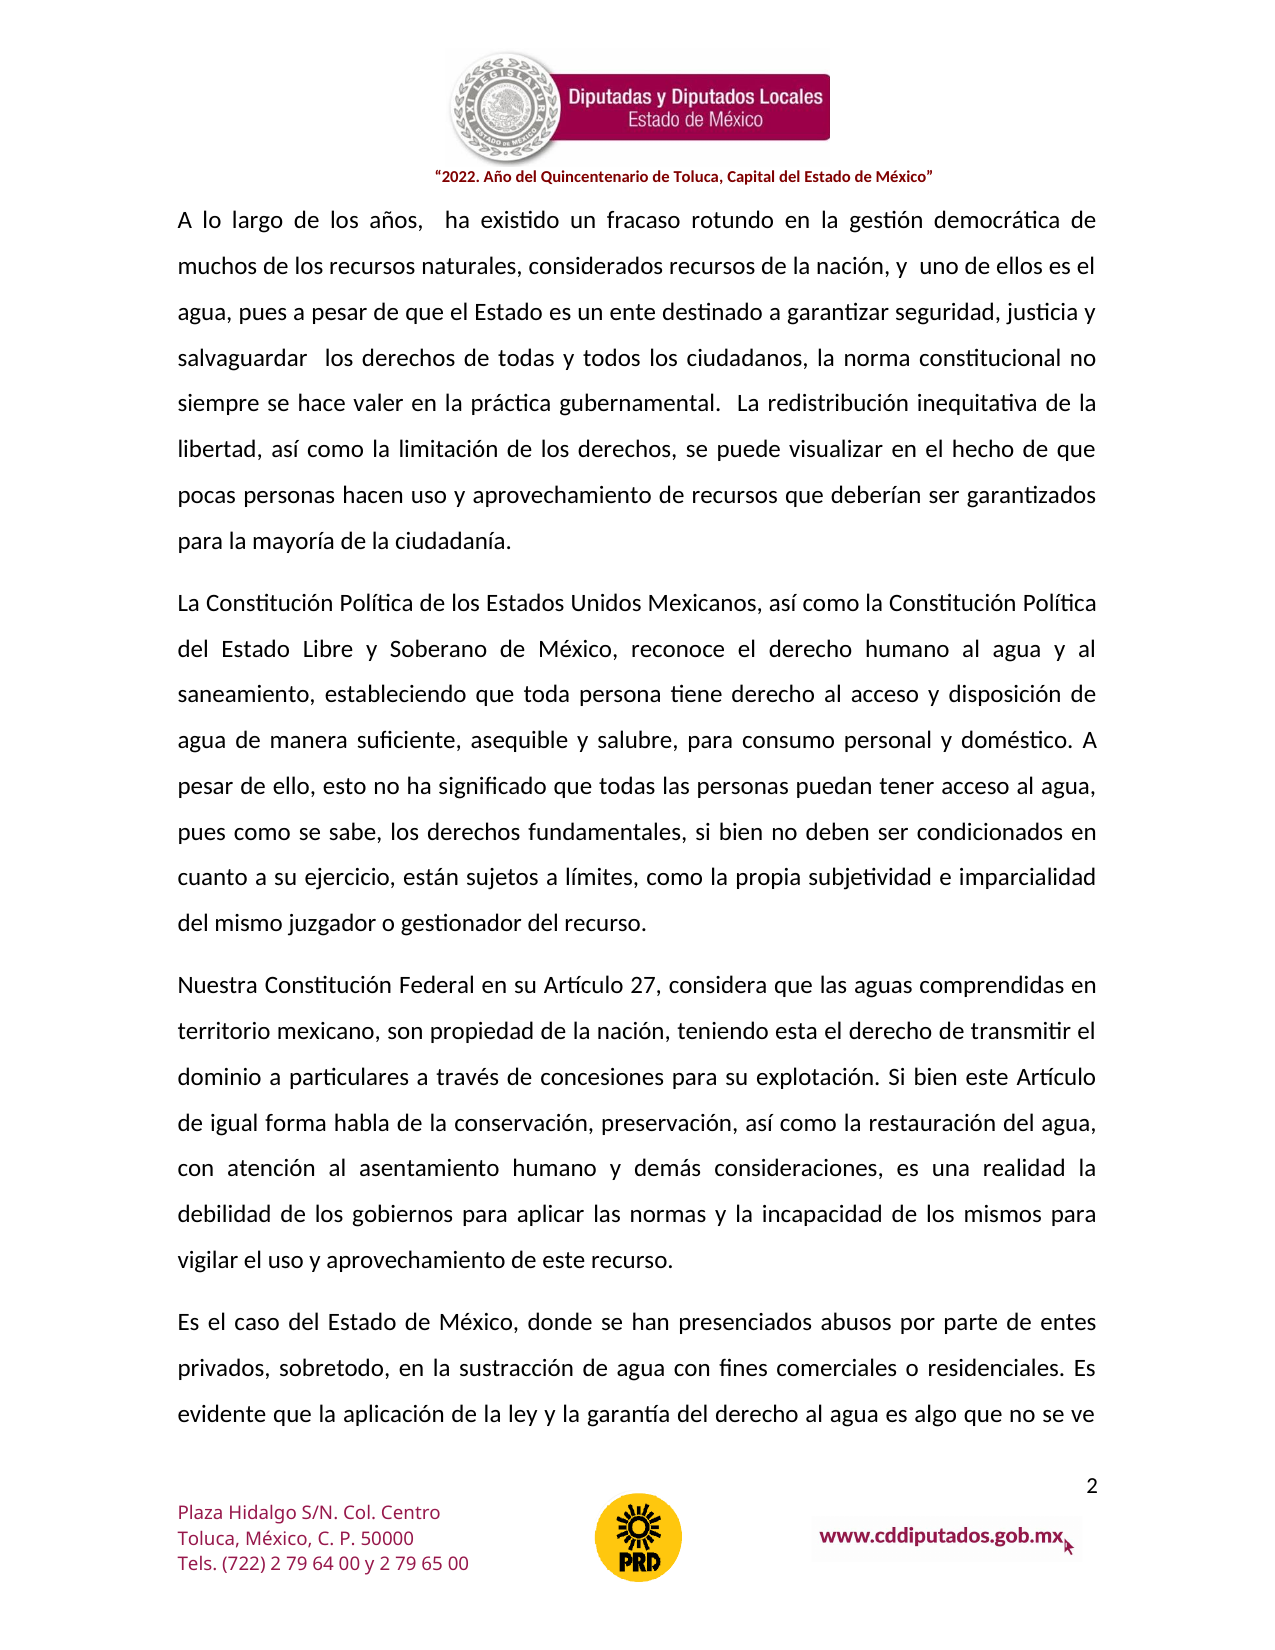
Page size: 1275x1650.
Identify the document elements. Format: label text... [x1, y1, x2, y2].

text A lo largo de los años, ha existido un fracaso rotundo en la gestión democrática de muchos de los recursos naturales, considerados recursos de la nación, y uno de ellos es el agua, pues a pesar de que el Estado es un ente destinado a garantizar seguridad, justicia y salvaguardar los derechos de todas y todos los ciudadanos, la norma constitucional no siempre se hace valer en la práctica gubernamental. La redistribución inequitativa de la libertad, así como la limitación de los derechos, se puede visualizar en el hecho de que pocas personas hacen uso y aprovechamiento de recursos que deberían ser garantizados para la mayoría de la ciudadanía. [177, 205, 1098, 555]
text Nuestra Constitución Federal en su Artículo 27, considera que las aguas comprendidas en territorio mexicano, son propiedad de la nación, teniendo esta el derecho de transmitir el dominio a particulares a través de concesiones para su explotación. Si bien este Artículo de igual forma habla de la conservación, preservación, así como la restauración del agua, con atención al asentamiento humano y demás consideraciones, es una realidad la debilidad de los gobiernos para aplicar las normas y la incapacidad de los mismos para vigilar el uso y aprovechamiento de este recurso. [177, 970, 1098, 1274]
text La Constitución Política de los Estados Unidos Mexicanos, así como la Constitución Política del Estado Libre y Soberano de México, reconoce el derecho humano al agua y al saneamiento, estableciendo que toda persona tiene derecho al acceso y disposición de agua de manera suficiente, asequible y salubre, para consumo personal y doméstico. A pesar de ello, esto no ha significado que todas las personas puedan tener acceso al agua, pues como se sabe, los derechos fundamentales, si bien no deben ser condicionados en cuanto a su ejercicio, están sujetos a límites, como la propia subjetividad e imparcialidad del mismo juzgador o gestionador del recurso. [177, 587, 1098, 938]
picture [811, 1516, 1083, 1562]
picture [445, 48, 830, 167]
picture [592, 1489, 682, 1584]
